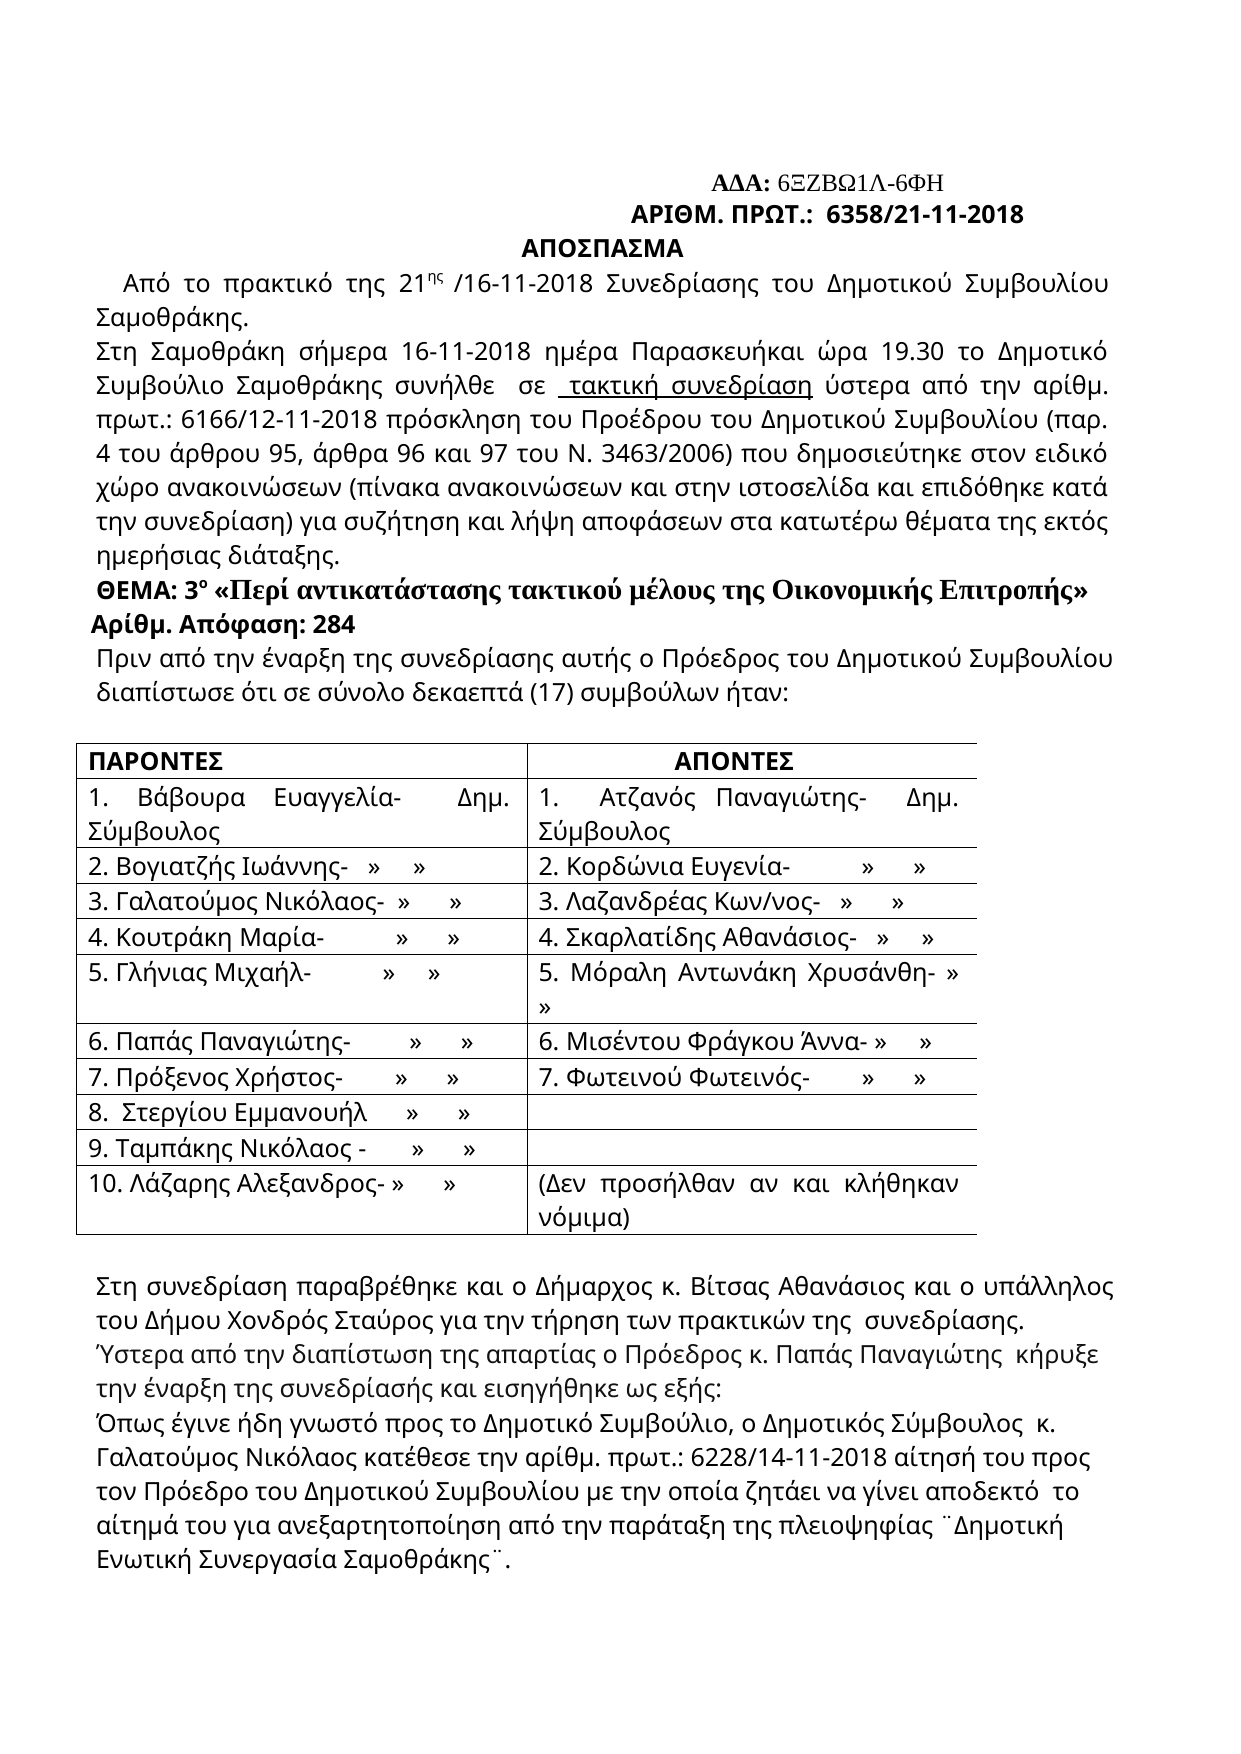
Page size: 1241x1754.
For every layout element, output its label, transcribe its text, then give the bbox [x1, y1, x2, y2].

table_cell 1. Βάβουρα Ευαγγελία- Δημ. Σύμβουλος [77, 779, 527, 847]
table_cell 4. Κουτράκη Μαρία- » » [77, 919, 527, 953]
table_cell 5. Γλήνιας Μιχαήλ- » » [77, 955, 527, 1023]
table_cell [528, 1130, 977, 1165]
table_cell 7. Πρόξενος Χρήστος- » » [77, 1059, 527, 1094]
table_cell 2. Βογιατζής Ιωάννης- » » [77, 848, 527, 883]
table_cell 9. Ταμπάκης Νικόλαος - » » [77, 1130, 527, 1165]
text Στη συνεδρίαση παραβρέθηκε και ο Δήμαρχος κ. Βίτσας Αθανάσιος και ο υπάλληλος του Δήμου Χονδρός Σταύρος για την τήρηση των πρακτικών της συνεδρίασης. [96, 1269, 1115, 1337]
text ΘEMA: 3ο «Περί αντικατάστασης τακτικού μέλους της Οικονομικής Επιτροπής» [96, 572, 1115, 606]
text Αρίθμ. Απόφαση: 284 [58, 606, 1115, 640]
text Πριν από την έναρξη της συνεδρίασης αυτής ο Πρόεδρος του Δημοτικού Συμβουλίου διαπίστωσε ότι σε σύνολο δεκαεπτά (17) συμβούλων ήταν: [96, 640, 1115, 708]
table_cell 6. Μισέντου Φράγκου Άννα- » » [528, 1024, 977, 1058]
table_cell 1. Ατζανός Παναγιώτης- Δημ. Σύμβουλος [528, 779, 977, 847]
table_cell 7. Φωτεινού Φωτεινός- » » [528, 1059, 977, 1094]
table_cell 3. Λαζανδρέας Κων/νος- » » [528, 884, 977, 918]
text Ύστερα από την διαπίστωση της απαρτίας ο Πρόεδρος κ. Παπάς Παναγιώτης κήρυξε την έναρξη της συνεδρίασής και εισηγήθηκε ως εξής: [96, 1337, 1115, 1405]
table_cell 3. Γαλατούμος Νικόλαος- » » [77, 884, 527, 918]
table_cell (Δεν προσήλθαν αν και κλήθηκαν νόμιμα) [528, 1166, 977, 1234]
table_header ΠΑΡΟΝΤΕΣ [77, 744, 527, 778]
table_header ΑΠΟΝΤΕΣ [528, 744, 977, 778]
table_cell 5. Μόραλη Αντωνάκη Χρυσάνθη- » » [528, 955, 977, 1023]
table_cell [528, 1095, 977, 1129]
text Στη Σαμοθράκη σήμερα 16-11-2018 ημέρα Παρασκευήκαι ώρα 19.30 το Δημοτικό Συμβούλιο Σαμοθράκης συνήλθε σε τακτική συνεδρίαση ύστερα από την αρίθμ. πρωτ.: 6166/12-11-2018 πρόσκληση του Προέδρου του Δημοτικού Συμβουλίου (παρ. 4 του άρθρου 95, άρθρα 96 και 97 του Ν. 3463/2006) που δημοσιεύτηκε στον ειδικό χώρο ανακοινώσεων (πίνακα ανακοινώσεων και στην ιστοσελίδα και επιδόθηκε κατά την συνεδρίαση) για συζήτηση και λήψη αποφάσεων στα κατωτέρω θέματα της εκτός ημερήσιας διάταξης. [58, 333, 1109, 572]
table_cell 6. Παπάς Παναγιώτης- » » [77, 1024, 527, 1058]
table_cell 2. Κορδώνια Ευγενία- » » [528, 848, 977, 883]
text Από το πρακτικό της 21ης /16-11-2018 Συνεδρίασης του Δημοτικού Συμβουλίου Σαμοθράκης. [58, 265, 1109, 333]
table_cell 8. Στεργίου Εμμανουήλ » » [77, 1095, 527, 1129]
text AΠΟΣΠΑΣΜΑ [96, 231, 1109, 265]
table_cell 10. Λάζαρης Αλεξανδρος- » » [77, 1166, 527, 1234]
text Όπως έγινε ήδη γνωστό προς το Δημοτικό Συμβούλιο, ο Δημοτικός Σύμβουλος κ. Γαλατούμος Νικόλαος κατέθεσε την αρίθμ. πρωτ.: 6228/14-11-2018 αίτησή του προς τον Πρόεδρο του Δημοτικού Συμβουλίου με την οποία ζητάει να γίνει αποδεκτό το αίτημά του για ανεξαρτητοποίηση από την παράταξη της πλειοψηφίας ¨Δημοτική Ενωτική Συνεργασία Σαμοθράκης¨. [96, 1405, 1115, 1576]
text ΑΔΑ: 6ΞΖΒΩ1Λ-6ΦΗ [471, 168, 1109, 197]
table_cell 4. Σκαρλατίδης Αθανάσιος- » » [528, 919, 977, 953]
text ΑΡΙΘΜ. ΠΡΩΤ.: 6358/21-11-2018 [471, 197, 1109, 231]
